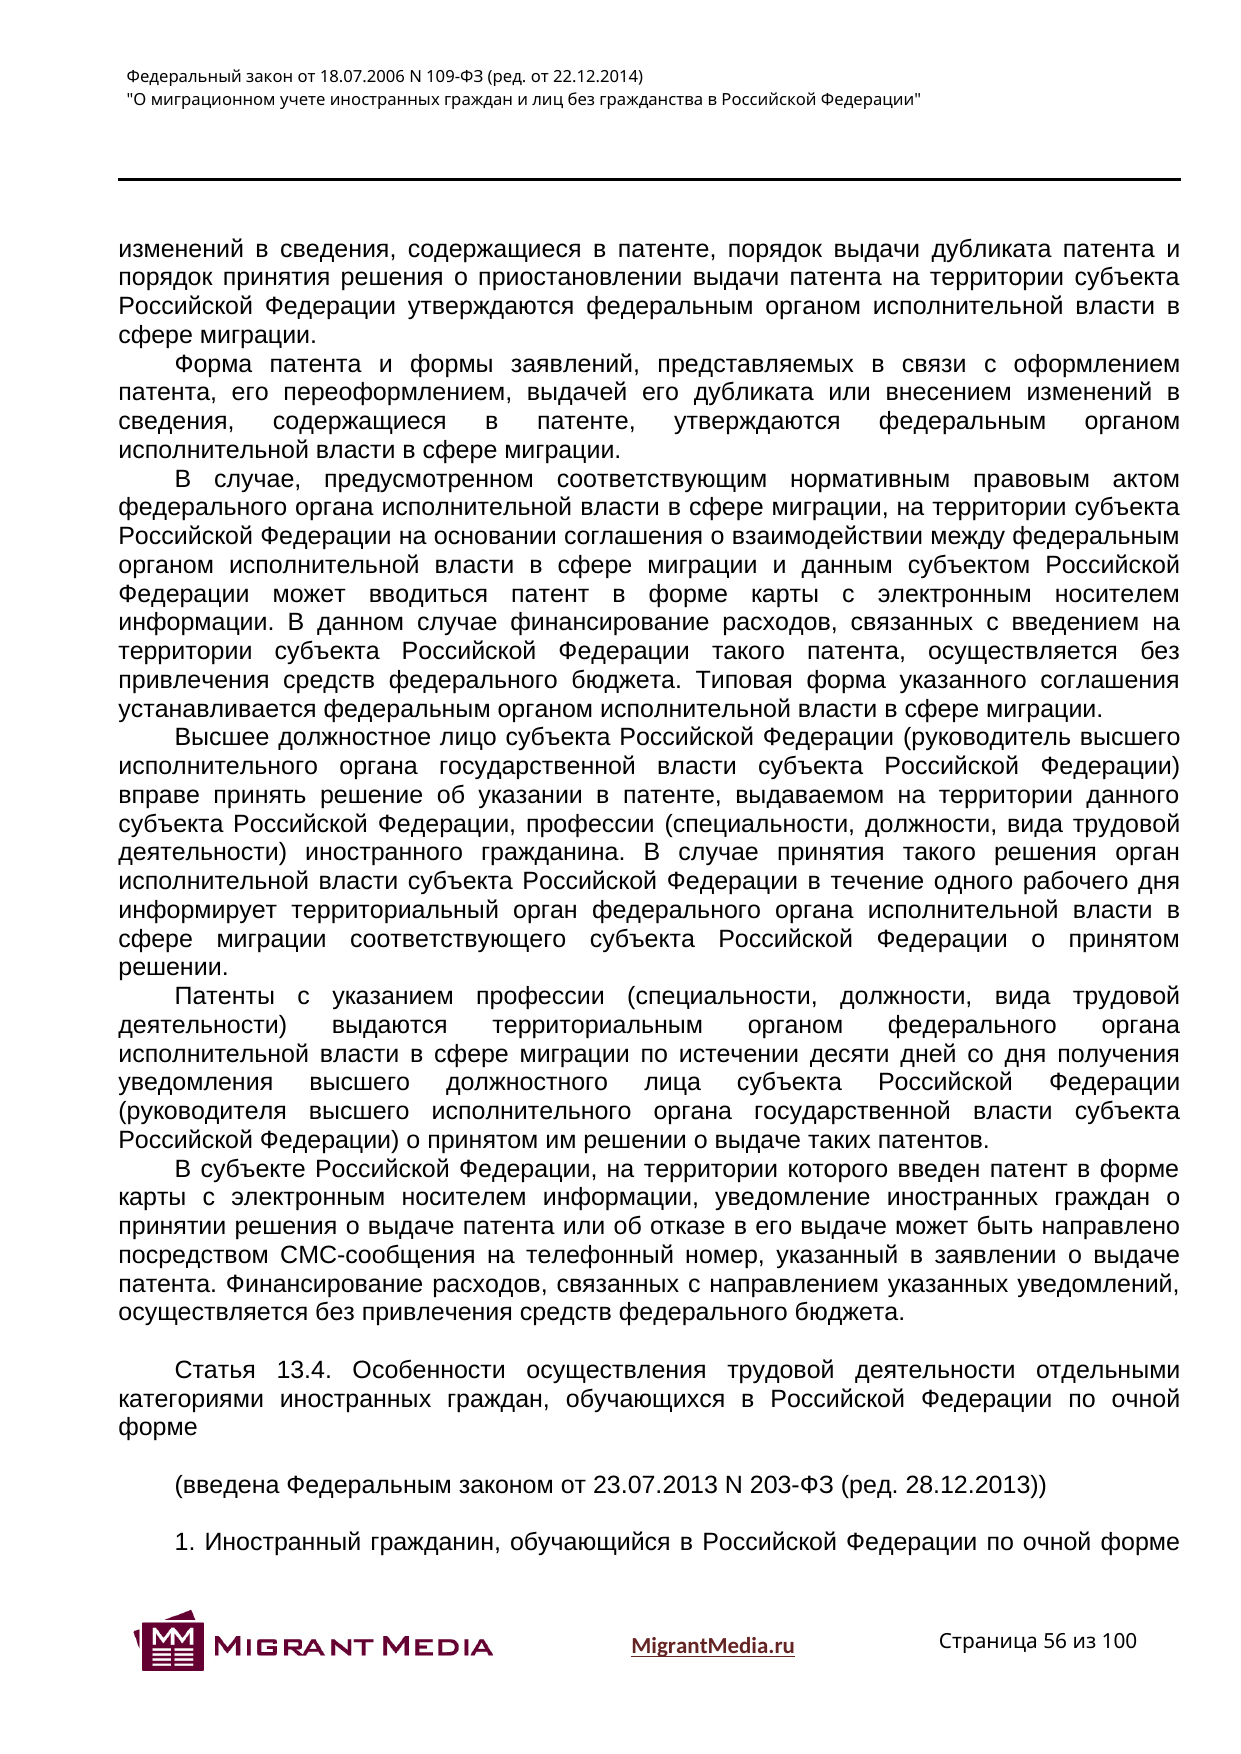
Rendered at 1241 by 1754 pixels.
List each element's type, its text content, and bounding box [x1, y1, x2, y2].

text Патенты с указанием профессии (специальности, должности, вида трудовой деятельности) выдаются территориальным органом федерального органа исполнительной власти в сфере миграции по истечении десяти дней со дня получения уведомления высшего должностного лица субъекта Российской Федерации (руководителя высшего исполнительного органа государственной власти субъекта Российской Федерации) о принятом им решении о выдаче таких патентов. [118, 981, 1181, 1153]
picture [126, 1608, 499, 1673]
text Статья 13.4. Особенности осуществления трудовой деятельности отдельными категориями иностранных граждан, обучающихся в Российской Федерации по очной форме [118, 1355, 1181, 1441]
text В субъекте Российской Федерации, на территории которого введен патент в форме карты с электронным носителем информации, уведомление иностранных граждан о принятии решения о выдаче патента или об отказе в его выдаче может быть направлено посредством СМС-сообщения на телефонный номер, указанный в заявлении о выдаче патента. Финансирование расходов, связанных с направлением указанных уведомлений, осуществляется без привлечения средств федерального бюджета. [118, 1153, 1181, 1326]
text Форма патента и формы заявлений, представляемых в связи с оформлением патента, его переоформлением, выдачей его дубликата или внесением изменений в сведения, содержащиеся в патенте, утверждаются федеральным органом исполнительной власти в сфере миграции. [118, 348, 1181, 463]
text (введена Федеральным законом от 23.07.2013 N 203-ФЗ (ред. 28.12.2013)) [118, 1470, 1181, 1498]
text Высшее должностное лицо субъекта Российской Федерации (руководитель высшего исполнительного органа государственной власти субъекта Российской Федерации) вправе принять решение об указании в патенте, выдаваемом на территории данного субъекта Российской Федерации, профессии (специальности, должности, вида трудовой деятельности) иностранного гражданина. В случае принятия такого решения орган исполнительной власти субъекта Российской Федерации в течение одного рабочего дня информирует территориальный орган федерального органа исполнительной власти в сфере миграции соответствующего субъекта Российской Федерации о принятом решении. [118, 722, 1181, 981]
text В случае, предусмотренном соответствующим нормативным правовым актом федерального органа исполнительной власти в сфере миграции, на территории субъекта Российской Федерации на основании соглашения о взаимодействии между федеральным органом исполнительной власти в сфере миграции и данным субъектом Российской Федерации может вводиться патент в форме карты с электронным носителем информации. В данном случае финансирование расходов, связанных с введением на территории субъекта Российской Федерации такого патента, осуществляется без привлечения средств федерального бюджета. Типовая форма указанного соглашения устанавливается федеральным органом исполнительной власти в сфере миграции. [118, 463, 1181, 722]
